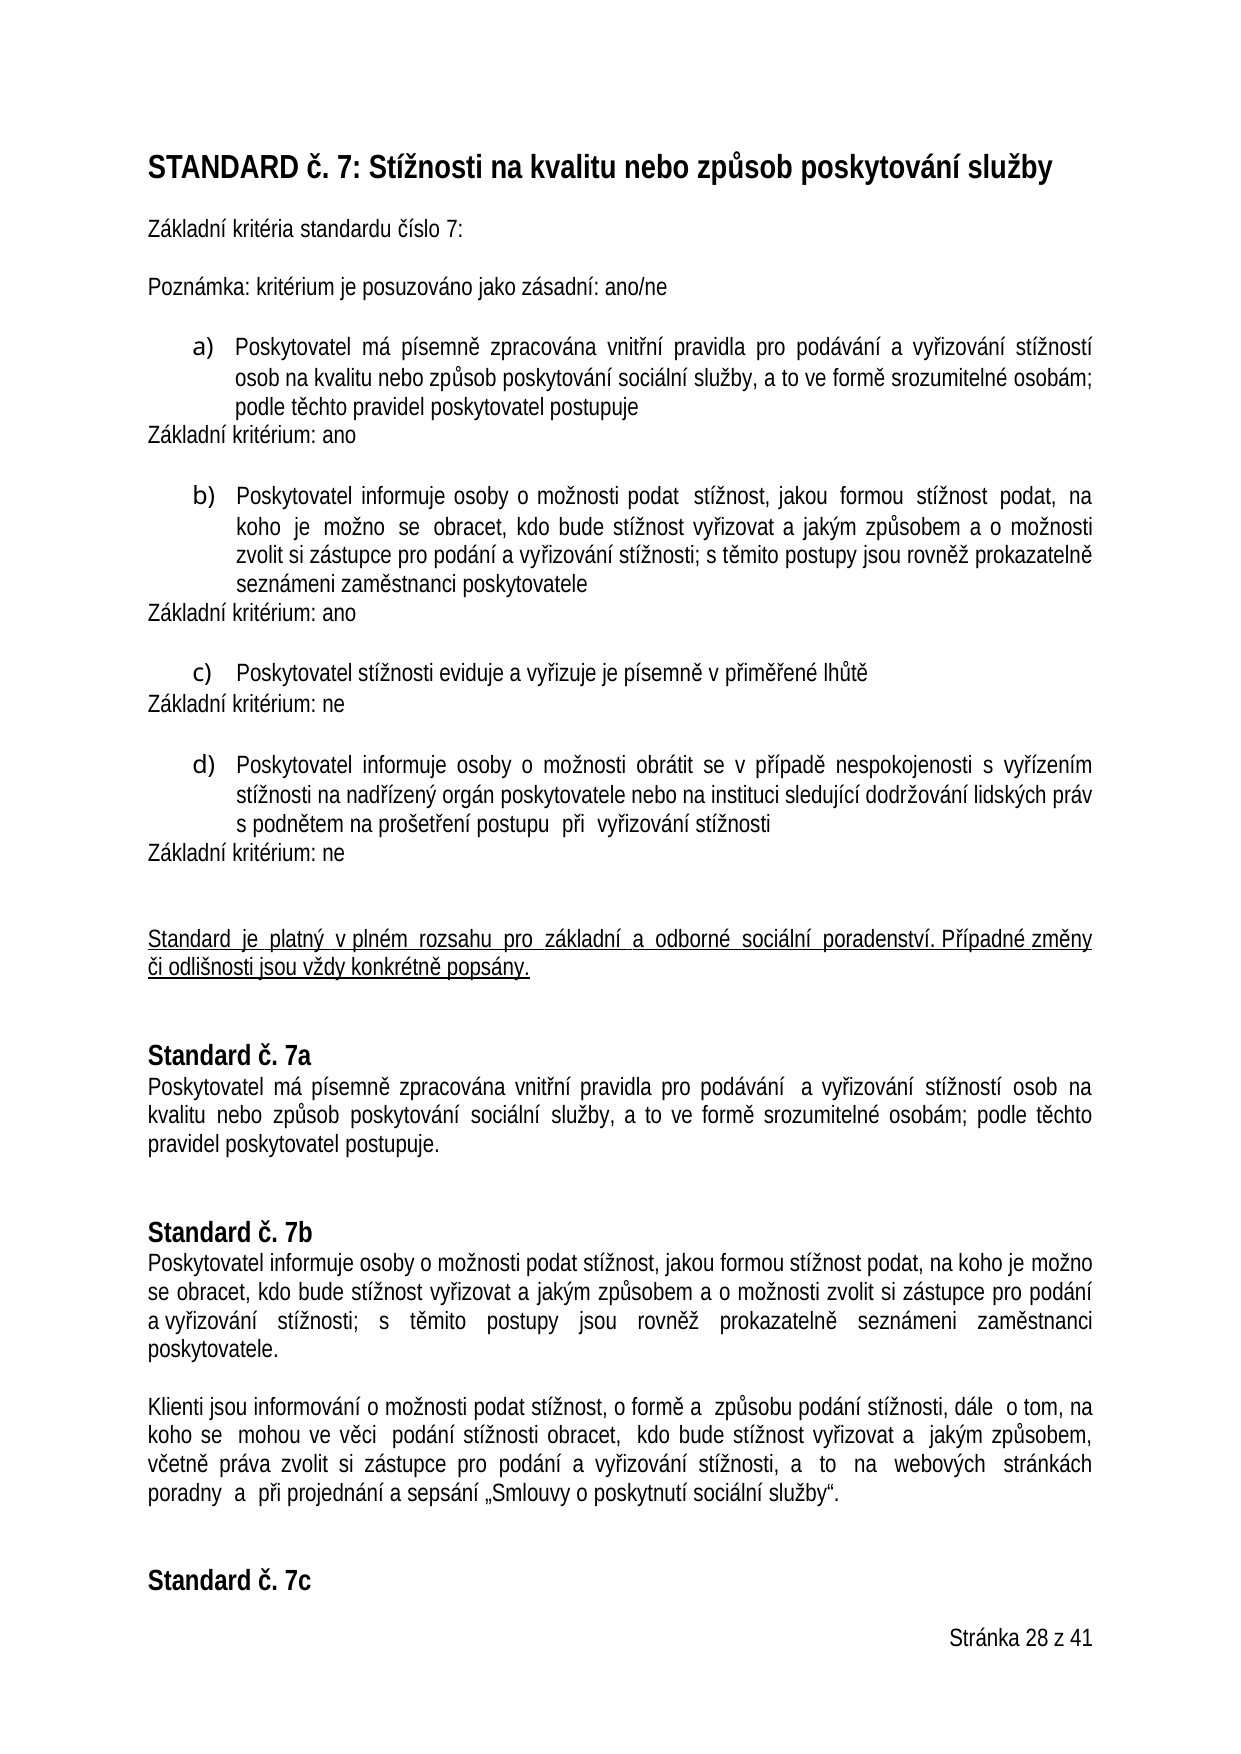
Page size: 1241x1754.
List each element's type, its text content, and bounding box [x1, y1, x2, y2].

subtitle STANDARD č. 7: Stížnosti na kvalitu nebo způsob poskytování služby [148, 148, 1092, 186]
text Poskytovatel má písemně zpracována vnitřní pravidla pro podávání a vyřizování stížností osob na kvalitu nebo způsob poskytování sociální služby, a to ve formě srozumitelné osobám; podle těchto pravidel poskytovatel postupuje. [148, 1072, 1093, 1158]
text Poznámka: kritérium je posuzováno jako zásadní: ano/ne [148, 272, 1093, 300]
text Klienti jsou informování o možnosti podat stížnost, o formě a způsobu podání stížnosti, dále o tom, na koho se mohou ve věci podání stížnosti obracet, kdo bude stížnost vyřizovat a jakým způsobem, včetně práva zvolit si zástupce pro podání a vyřizování stížnosti, a to na webových stránkách poradny a při projednání a sepsání „Smlouvy o poskytnutí sociální služby“. [148, 1392, 1093, 1506]
list Poskytovatel stížnosti eviduje a vyřizuje je písemně v přiměřené lhůtě [192, 655, 1093, 689]
list Poskytovatel má písemně zpracována vnitřní pravidla pro podávání a vyřizování stížností osob na kvalitu nebo způsob poskytování sociální služby, a to ve formě srozumitelné osobám; podle těchto pravidel poskytovatel postupuje [192, 329, 1093, 420]
text Základní kritérium: ano [148, 598, 1093, 626]
text Základní kritérium: ano [148, 420, 1093, 449]
text Poskytovatel informuje osoby o možnosti podat stížnost, jakou formou stížnost podat, na koho je možno se obracet, kdo bude stížnost vyřizovat a jakým způsobem a o možnosti zvolit si zástupce pro podání a vyřizování stížnosti; s těmito postupy jsou rovněž prokazatelně seznámeni zaměstnanci poskytovatele. [148, 1248, 1093, 1363]
text Základní kritéria standardu číslo 7: [148, 214, 1093, 243]
text Základní kritérium: ne [148, 689, 1093, 718]
subtitle Standard č. 7b [148, 1215, 1093, 1248]
text Standard je platný v plném rozsahu pro základní a odborné sociální poradenství. Případné změny či odlišnosti jsou vždy konkrétně popsány. [148, 924, 1093, 981]
subtitle Standard č. 7c [148, 1563, 1093, 1597]
subtitle Standard č. 7a [148, 1038, 1093, 1072]
list Poskytovatel informuje osoby o možnosti obrátit se v případě nespokojenosti s vyřízením stížnosti na nadřízený orgán poskytovatele nebo na instituci sledující dodržování lidských práv s podnětem na prošetření postupu při vyřizování stížnosti [192, 746, 1093, 838]
list Poskytovatel informuje osoby o možnosti podat stížnost, jakou formou stížnost podat, na koho je možno se obracet, kdo bude stížnost vyřizovat a jakým způsobem a o možnosti zvolit si zástupce pro podání a vyřizování stížnosti; s těmito postupy jsou rovněž prokazatelně seznámeni zaměstnanci poskytovatele [192, 478, 1093, 598]
text Základní kritérium: ne [148, 838, 1093, 866]
